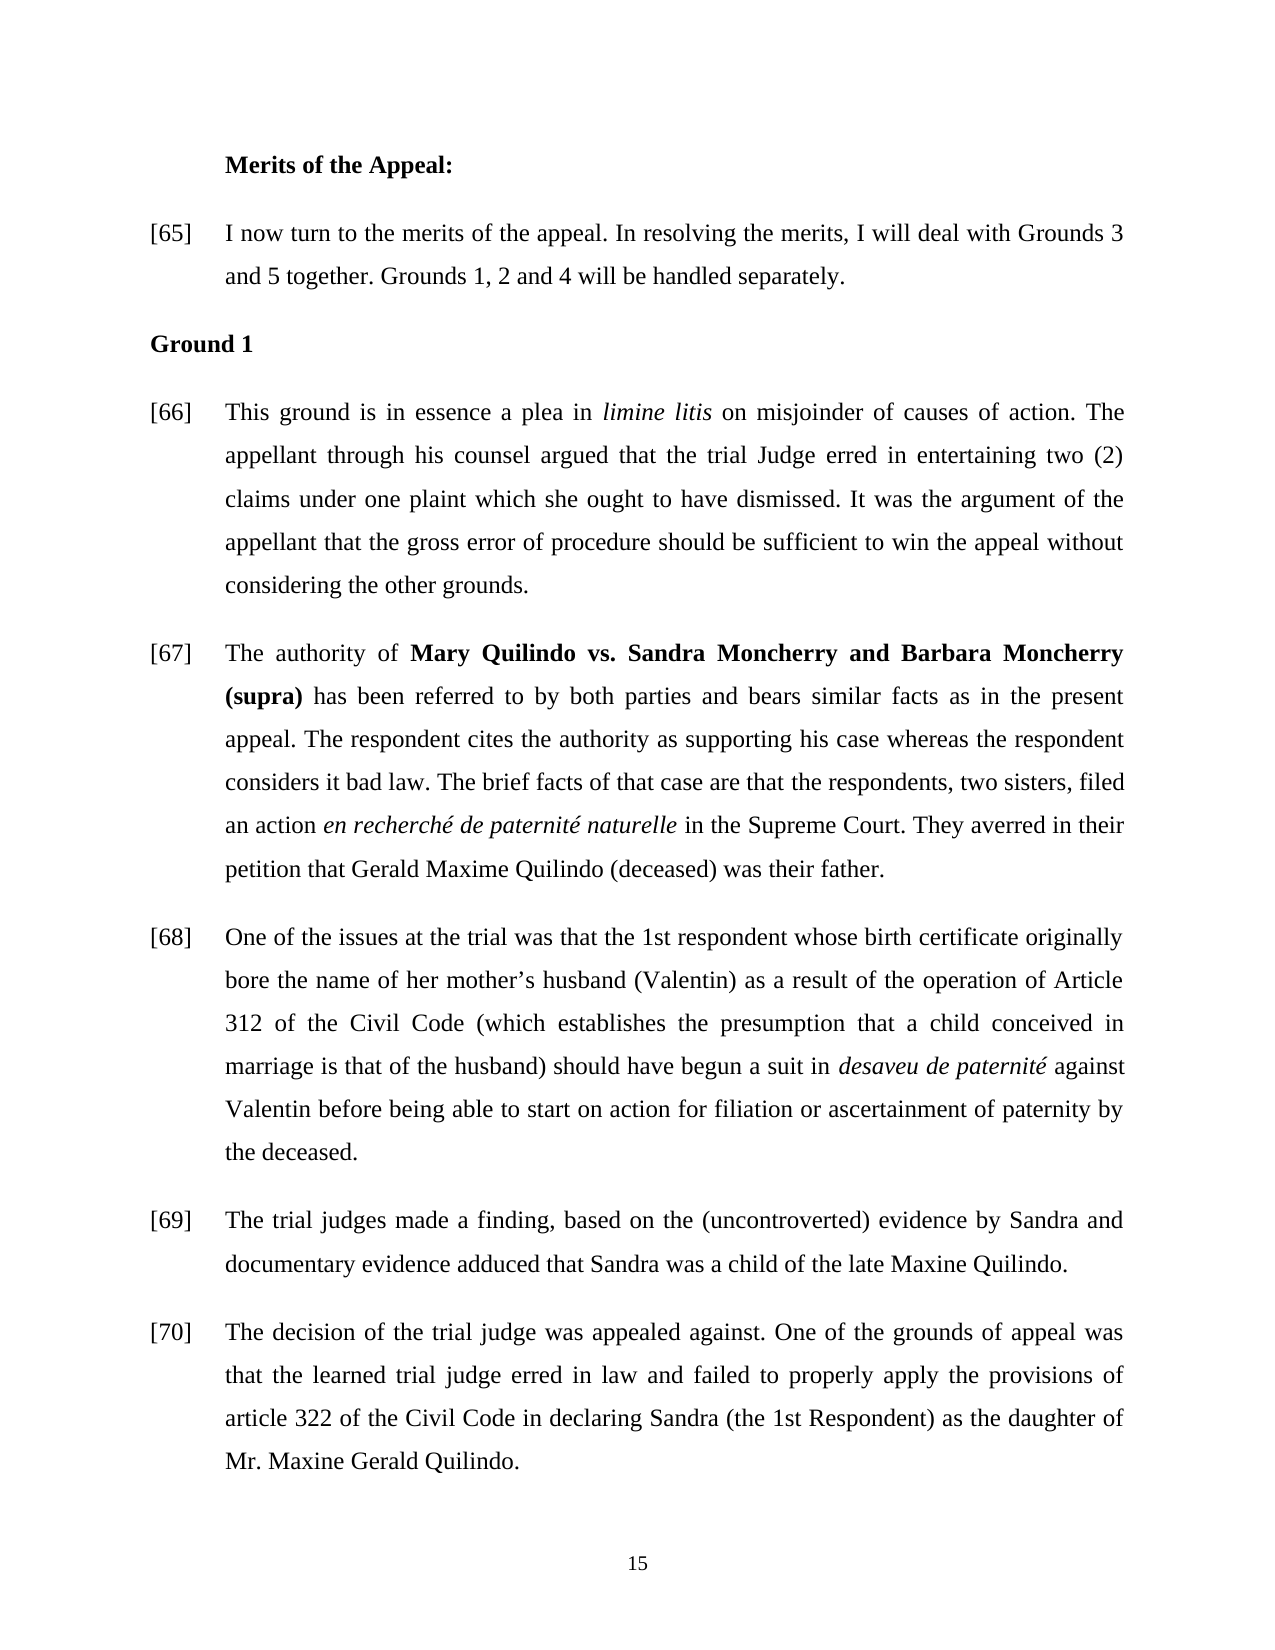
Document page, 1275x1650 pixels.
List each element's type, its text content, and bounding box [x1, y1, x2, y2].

list Merits of the Appeal: [225, 150, 1125, 179]
list [67] The authority of Mary Quilindo vs. Sandra Moncherry and Barbara Moncherry (supra) has been referred to by both parties and bears similar facts as in the present appeal. The respondent cites the authority as supporting his case whereas the respondent considers it bad law. The brief facts of that case are that the respondents, two sisters, filed an action en recherché de paternité naturelle in the Supreme Court. They averred in their petition that Gerald Maxime Quilindo (deceased) was their father. [150, 638, 1125, 882]
list [66] This ground is in essence a plea in limine litis on misjoinder of causes of action. The appellant through his counsel argued that the trial Judge erred in entertaining two (2) claims under one plaint which she ought to have dismissed. It was the argument of the appellant that the gross error of procedure should be sufficient to win the appeal without considering the other grounds. [150, 397, 1125, 599]
list Ground 1 [150, 329, 1125, 358]
list [70] The decision of the trial judge was appealed against. One of the grounds of appeal was that the learned trial judge erred in law and failed to properly apply the provisions of article 322 of the Civil Code in declaring Sandra (the 1st Respondent) as the daughter of Mr. Maxine Gerald Quilindo. [150, 1317, 1125, 1475]
list [65] I now turn to the merits of the appeal. In resolving the merits, I will deal with Grounds 3 and 5 together. Grounds 1, 2 and 4 will be handled separately. [150, 218, 1125, 290]
list [68] One of the issues at the trial was that the 1st respondent whose birth certificate originally bore the name of her mother’s husband (Valentin) as a result of the operation of Article 312 of the Civil Code (which establishes the presumption that a child conceived in marriage is that of the husband) should have begun a suit in desaveu de paternité against Valentin before being able to start on action for filiation or ascertainment of paternity by the deceased. [150, 922, 1125, 1166]
list [69] The trial judges made a finding, based on the (uncontroverted) evidence by Sandra and documentary evidence adduced that Sandra was a child of the late Maxine Quilindo. [150, 1206, 1125, 1277]
